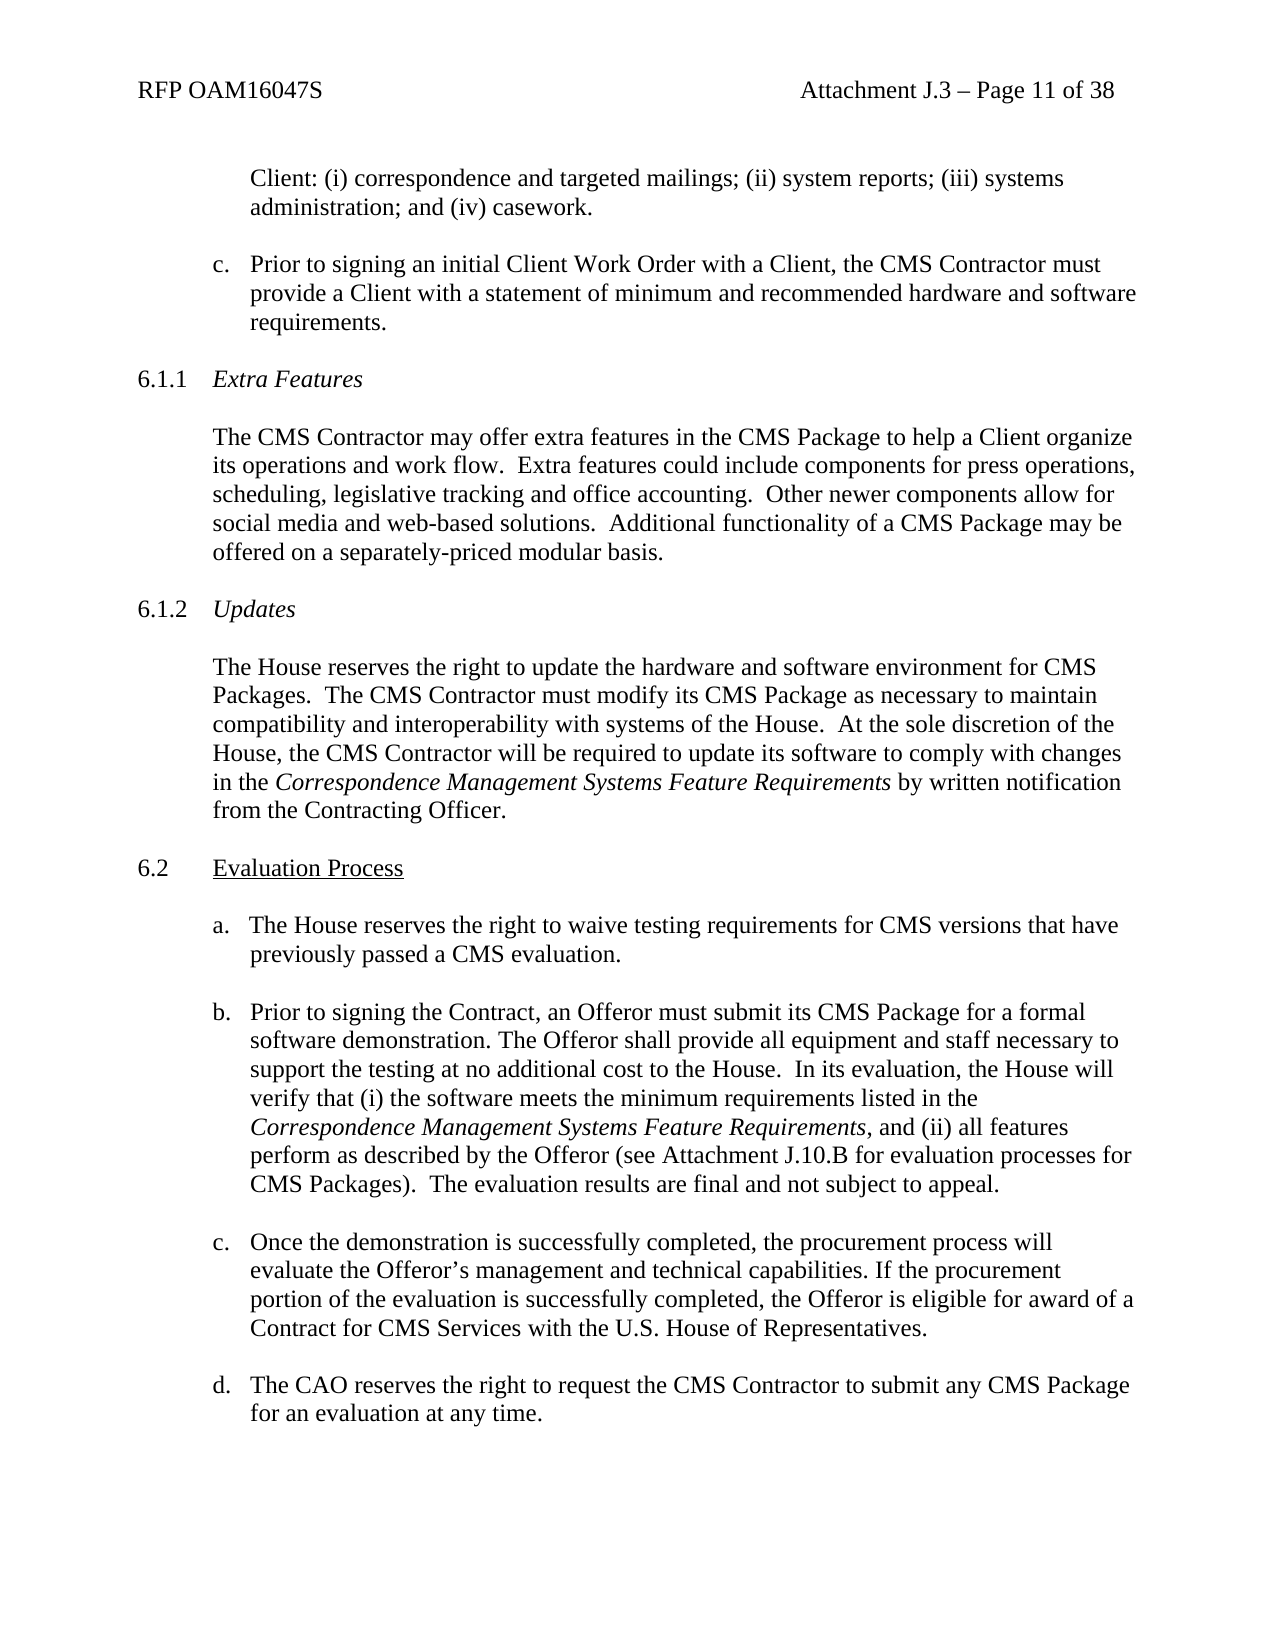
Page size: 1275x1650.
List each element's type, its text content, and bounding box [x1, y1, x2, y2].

text c. Prior to signing an initial Client Work Order with a Client, the CMS Contractor must provide a Client with a statement of minimum and recommended hardware and software requirements. [212, 249, 1137, 336]
text The CMS Contractor may offer extra features in the CMS Package to help a Client organize its operations and work flow. Extra features could include components for press operations, scheduling, legislative tracking and office accounting. Other newer components allow for social media and web-based solutions. Additional functionality of a CMS Package may be offered on a separately-priced modular basis. [212, 422, 1137, 566]
text 6.2 Evaluation Process [137, 853, 1139, 882]
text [212, 163, 1137, 221]
text 6.1.2 Updates [137, 594, 1139, 623]
text a. The House reserves the right to waive testing requirements for CMS versions that have previously passed a CMS evaluation. [212, 911, 1137, 968]
text 6.1.1 Extra Features [137, 364, 1139, 393]
text The House reserves the right to update the hardware and software environment for CMS Packages. The CMS Contractor must modify its CMS Package as necessary to maintain compatibility and interoperability with systems of the House. At the sole discretion of the House, the CMS Contractor will be required to update its software to comply with changes in the Correspondence Management Systems Feature Requirements by written notification from the Contracting Officer. [212, 652, 1137, 824]
text c. Once the demonstration is successfully completed, the procurement process will evaluate the Offeror’s management and technical capabilities. If the procurement portion of the evaluation is successfully completed, the Offeror is eligible for award of a Contract for CMS Services with the U.S. House of Representatives. [212, 1227, 1137, 1370]
text b. Prior to signing the Contract, an Offeror must submit its CMS Package for a formal software demonstration. The Offeror shall provide all equipment and staff necessary to support the testing at no additional cost to the House. In its evaluation, the House will verify that (i) the software meets the minimum requirements listed in the Correspondence Management Systems Feature Requirements, and (ii) all features perform as described by the Offeror (see Attachment J.10.B for evaluation processes for CMS Packages). The evaluation results are final and not subject to appeal. [212, 997, 1137, 1198]
text d. The CAO reserves the right to request the CMS Contractor to submit any CMS Package for an evaluation at any time. [212, 1370, 1137, 1455]
